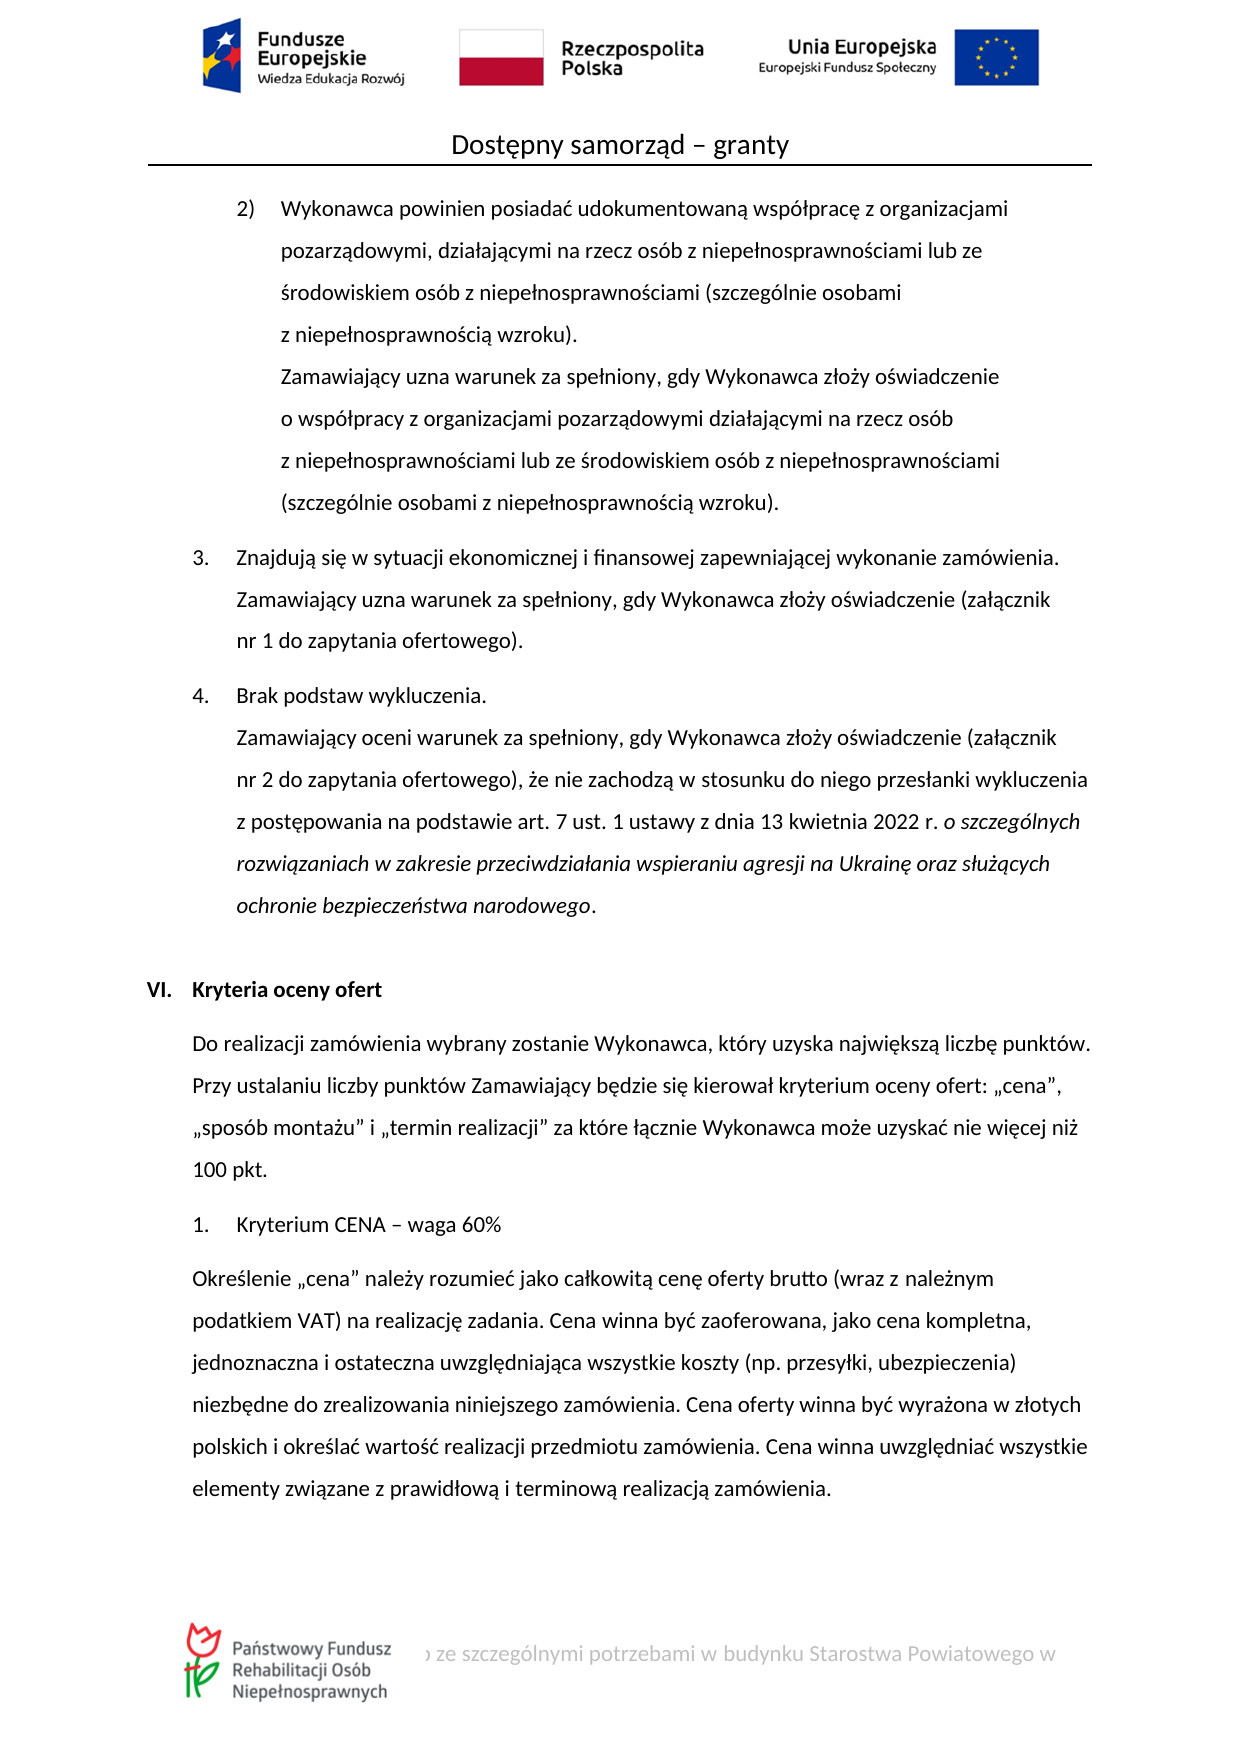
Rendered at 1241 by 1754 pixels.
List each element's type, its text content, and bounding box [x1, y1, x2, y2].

list Zamawiający uzna warunek za spełniony, gdy Wykonawca złoży oświadczenie o współpracy z organizacjami pozarządowymi działającymi na rzecz osób z niepełnosprawnościami lub ze środowiskiem osób z niepełnosprawnościami (szczególnie osobami z niepełnosprawnością wzroku). [281, 362, 1092, 516]
text Do realizacji zamówienia wybrany zostanie Wykonawca, który uzyska największą liczbę punktów. Przy ustalaniu liczby punktów Zamawiający będzie się kierował kryterium oceny ofert: „cena”, „sposób montażu” i „termin realizacji” za które łącznie Wykonawca może uzyskać nie więcej niż 100 pkt. [192, 1029, 1092, 1183]
list Brak podstaw wykluczenia. [192, 681, 1092, 709]
picture [184, 0, 1057, 111]
list Wykonawca powinien posiadać udokumentowaną współpracę z organizacjami pozarządowymi, działającymi na rzecz osób z niepełnosprawnościami lub ze środowiskiem osób z niepełnosprawnościami (szczególnie osobami z niepełnosprawnością wzroku). [236, 194, 1092, 348]
list Kryterium CENA – waga 60% [192, 1210, 1092, 1238]
list Zamawiający uzna warunek za spełniony, gdy Wykonawca złoży oświadczenie (załącznik nr 1 do zapytania ofertowego). [236, 585, 1092, 655]
text Określenie „cena” należy rozumieć jako całkowitą cenę oferty brutto (wraz z należnym podatkiem VAT) na realizację zadania. Cena winna być zaoferowana, jako cena kompletna, jednoznaczna i ostateczna uwzględniająca wszystkie koszty (np. przesyłki, ubezpieczenia) niezbędne do zrealizowania niniejszego zamówienia. Cena oferty winna być wyrażona w złotych polskich i określać wartość realizacji przedmiotu zamówienia. Cena winna uwzględniać wszystkie elementy związane z prawidłową i terminową realizacją zamówienia. [192, 1264, 1092, 1502]
picture [147, 1588, 426, 1732]
list Zamawiający oceni warunek za spełniony, gdy Wykonawca złoży oświadczenie (załącznik nr 2 do zapytania ofertowego), że nie zachodzą w stosunku do niego przesłanki wykluczenia z postępowania na podstawie art. 7 ust. 1 ustawy z dnia 13 kwietnia 2022 r. o szczególnych rozwiązaniach w zakresie przeciwdziałania wspieraniu agresji na Ukrainę oraz służących ochronie bezpieczeństwa narodowego. [236, 723, 1092, 919]
list Kryteria oceny ofert [147, 975, 1092, 1003]
list Znajdują się w sytuacji ekonomicznej i finansowej zapewniającej wykonanie zamówienia. [192, 543, 1092, 571]
